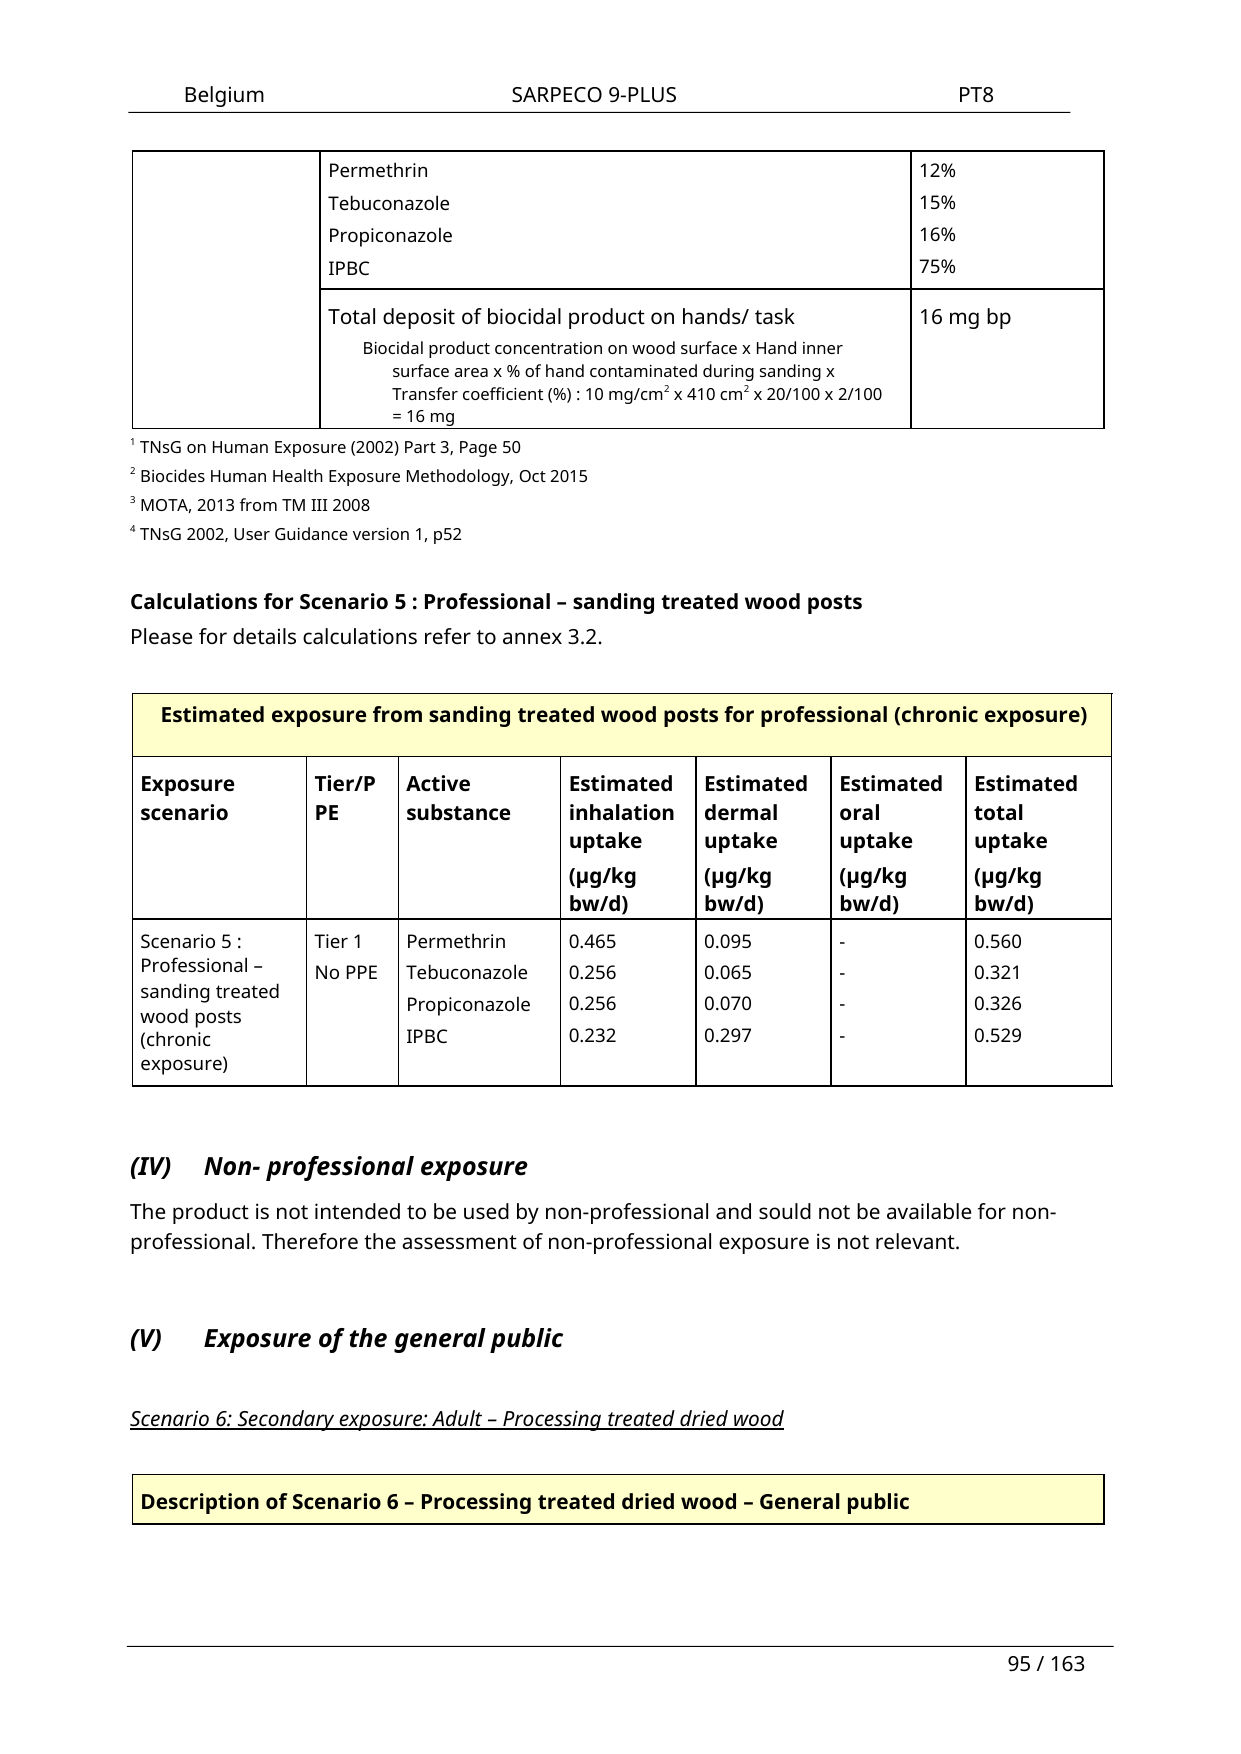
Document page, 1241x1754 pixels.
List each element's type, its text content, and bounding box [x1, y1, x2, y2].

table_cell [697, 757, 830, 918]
subtitle Non- professional exposure [130, 1149, 1240, 1183]
text The product is not intended to be used by non-professional and sould not be available for non- professional. Therefore the assessment of non-professional exposure is not relevant. [130, 1197, 1112, 1256]
text 1 TNsG on Human Exposure (2002) Part 3, Page 50 [130, 435, 1240, 458]
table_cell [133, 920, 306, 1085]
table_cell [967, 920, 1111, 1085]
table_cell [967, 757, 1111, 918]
text 2 Biocides Human Health Exposure Methodology, Oct 2015 [130, 464, 1240, 487]
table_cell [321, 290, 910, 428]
text Calculations for Scenario 5 : Professional – sanding treated wood posts [130, 587, 1240, 616]
text Scenario 6: Secondary exposure: Adult – Processing treated dried wood [130, 1404, 1240, 1433]
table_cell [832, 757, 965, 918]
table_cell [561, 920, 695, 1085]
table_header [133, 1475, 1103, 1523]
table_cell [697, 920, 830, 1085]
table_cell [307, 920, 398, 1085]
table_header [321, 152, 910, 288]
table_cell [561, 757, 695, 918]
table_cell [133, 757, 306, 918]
subtitle Exposure of the general public [130, 1321, 1240, 1355]
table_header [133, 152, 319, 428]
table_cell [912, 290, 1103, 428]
text 4 TNsG 2002, User Guidance version 1, p52 [130, 522, 1240, 545]
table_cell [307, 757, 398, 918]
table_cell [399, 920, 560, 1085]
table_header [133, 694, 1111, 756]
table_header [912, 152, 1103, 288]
text 3 MOTA, 2013 from TM III 2008 [130, 493, 1240, 516]
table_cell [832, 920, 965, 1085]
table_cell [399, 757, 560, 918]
text Please for details calculations refer to annex 3.2. [130, 622, 1240, 651]
